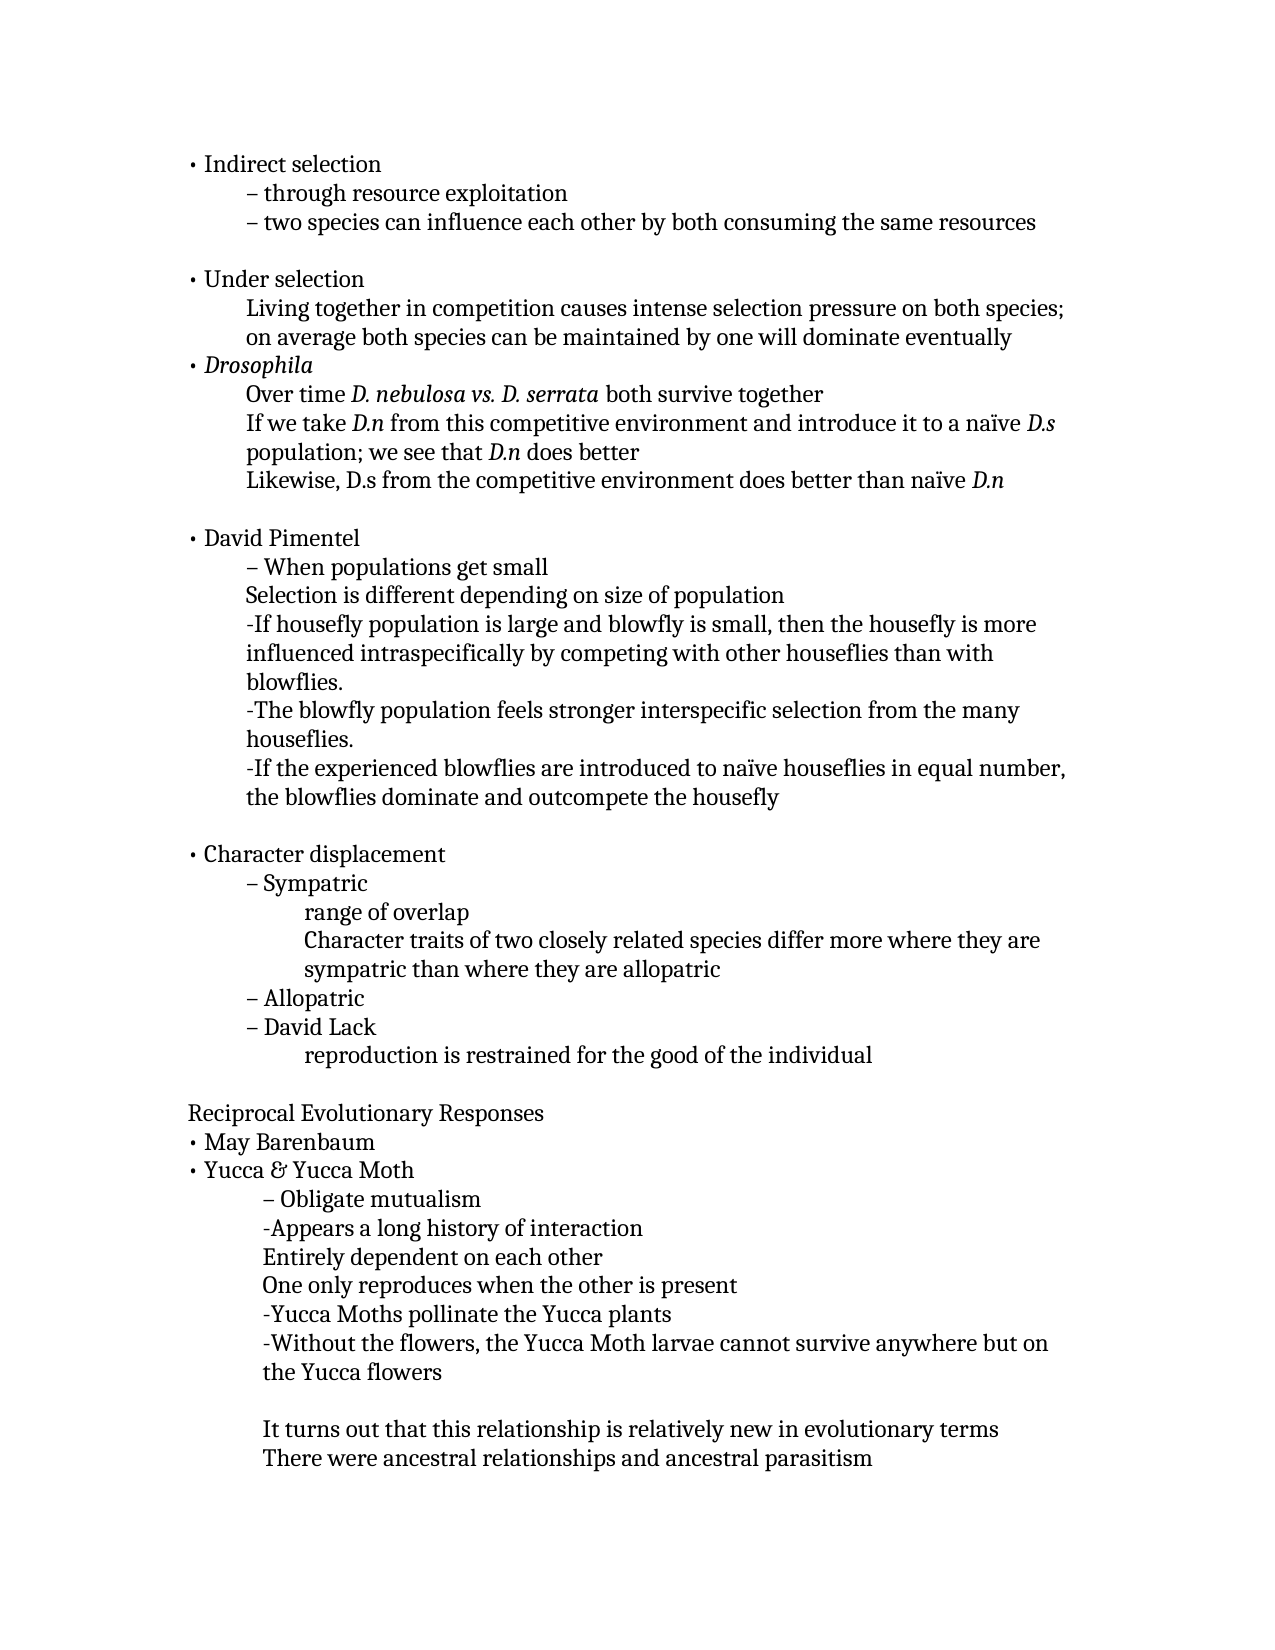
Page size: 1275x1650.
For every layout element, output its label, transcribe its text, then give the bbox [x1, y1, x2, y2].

text -Yucca Moths pollinate the Yucca plants [187, 1300, 1087, 1329]
text -Appears a long history of interaction [187, 1214, 1087, 1242]
text • Indirect selection [187, 150, 1087, 179]
text – Obligate mutualism [187, 1185, 1087, 1214]
text • David Pimentel [187, 524, 1087, 552]
text Likewise, D.s from the competitive environment does better than naïve D.n [246, 466, 1087, 495]
text -If housefly population is large and blowfly is small, then the housefly is more influenced intraspecifically by competing with other houseflies than with blowflies. [246, 610, 1087, 696]
text There were ancestral relationships and ancestral parasitism [262, 1444, 1087, 1472]
text • Under selection [187, 265, 1087, 294]
text – Allopatric [187, 984, 1087, 1012]
text -If the experienced blowflies are introduced to naïve houseflies in equal number, the blowflies dominate and outcompete the housefly [246, 754, 1087, 811]
text Living together in competition causes intense selection pressure on both species; on average both species can be maintained by one will dominate eventually [246, 294, 1087, 351]
text One only reproduces when the other is present [187, 1271, 1087, 1300]
text -The blowfly population feels stronger interspecific selection from the many houseflies. [246, 696, 1087, 754]
text – David Lack [187, 1012, 1087, 1041]
text reproduction is restrained for the good of the individual [187, 1041, 1087, 1070]
text – through resource exploitation [187, 179, 1087, 207]
text • Drosophila [187, 351, 1087, 380]
text range of overlap [187, 897, 1087, 926]
text • Character displacement [187, 840, 1087, 869]
text – Sympatric [187, 869, 1087, 897]
text • Yucca & Yucca Moth [187, 1156, 1087, 1185]
text – When populations get small [187, 552, 1087, 581]
text Over time D. nebulosa vs. D. serrata both survive together [246, 380, 1087, 409]
text Entirely dependent on each other [187, 1242, 1087, 1271]
text – two species can influence each other by both consuming the same resources [187, 207, 1087, 236]
text If we take D.n from this competitive environment and introduce it to a naïve D.s population; we see that D.n does better [246, 409, 1087, 466]
text -Without the flowers, the Yucca Moth larvae cannot survive anywhere but on the Yucca flowers [262, 1329, 1087, 1386]
text Reciprocal Evolutionary Responses [187, 1099, 1087, 1127]
text Character traits of two closely related species differ more where they are sympatric than where they are allopatric [304, 926, 1087, 984]
text Selection is different depending on size of population [187, 581, 1087, 610]
text • May Barenbaum [187, 1127, 1087, 1156]
text It turns out that this relationship is relatively new in evolutionary terms [262, 1415, 1087, 1444]
